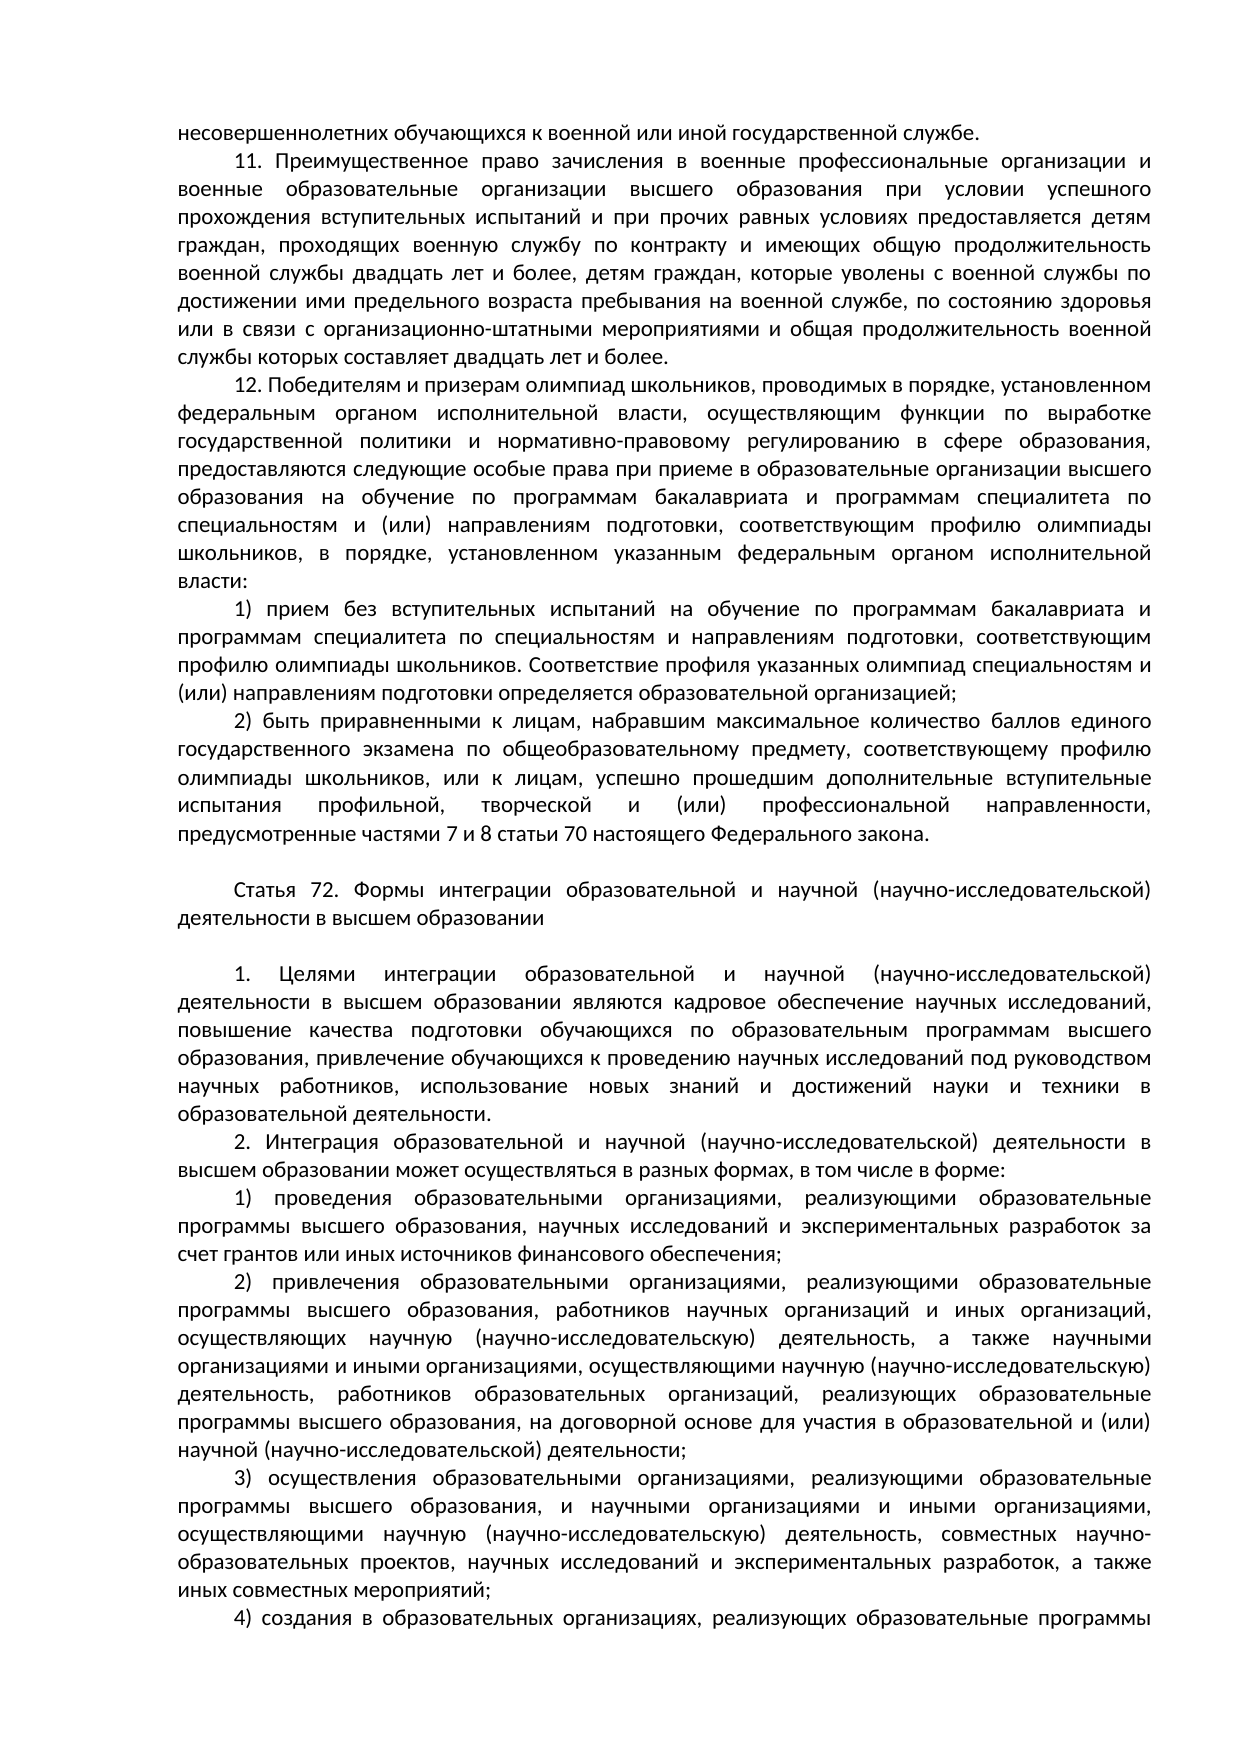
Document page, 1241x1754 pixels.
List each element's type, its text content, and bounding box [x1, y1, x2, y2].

text 2. Интеграция образовательной и научной (научно-исследовательской) деятельности в высшем образовании может осуществляться в разных формах, в том числе в форме: [177, 1127, 1152, 1183]
text 1) прием без вступительных испытаний на обучение по программам бакалавриата и программам специалитета по специальностям и направлениям подготовки, соответствующим профилю олимпиады школьников. Соответствие профиля указанных олимпиад специальностям и (или) направлениям подготовки определяется образовательной организацией; [177, 594, 1152, 707]
text 2) быть приравненными к лицам, набравшим максимальное количество баллов единого государственного экзамена по общеобразовательному предмету, соответствующему профилю олимпиады школьников, или к лицам, успешно прошедшим дополнительные вступительные испытания профильной, творческой и (или) профессиональной направленности, предусмотренные частями 7 и 8 статьи 70 настоящего Федерального закона. [177, 707, 1152, 847]
text 12. Победителям и призерам олимпиад школьников, проводимых в порядке, установленном федеральным органом исполнительной власти, осуществляющим функции по выработке государственной политики и нормативно-правовому регулированию в сфере образования, предоставляются следующие особые права при приеме в образовательные организации высшего образования на обучение по программам бакалавриата и программам специалитета по специальностям и (или) направлениям подготовки, соответствующим профилю олимпиады школьников, в порядке, установленном указанным федеральным органом исполнительной власти: [177, 370, 1152, 594]
text 1) проведения образовательными организациями, реализующими образовательные программы высшего образования, научных исследований и экспериментальных разработок за счет грантов или иных источников финансового обеспечения; [177, 1183, 1152, 1267]
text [177, 118, 1152, 146]
text 3) осуществления образовательными организациями, реализующими образовательные программы высшего образования, и научными организациями и иными организациями, осуществляющими научную (научно-исследовательскую) деятельность, совместных научно-образовательных проектов, научных исследований и экспериментальных разработок, а также иных совместных мероприятий; [177, 1463, 1152, 1603]
text 11. Преимущественное право зачисления в военные профессиональные организации и военные образовательные организации высшего образования при условии успешного прохождения вступительных испытаний и при прочих равных условиях предоставляется детям граждан, проходящих военную службу по контракту и имеющих общую продолжительность военной службы двадцать лет и более, детям граждан, которые уволены с военной службы по достижении ими предельного возраста пребывания на военной службе, по состоянию здоровья или в связи с организационно-штатными мероприятиями и общая продолжительность военной службы которых составляет двадцать лет и более. [177, 146, 1152, 370]
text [177, 1603, 1152, 1631]
text Статья 72. Формы интеграции образовательной и научной (научно-исследовательской) деятельности в высшем образовании [177, 875, 1152, 931]
text 2) привлечения образовательными организациями, реализующими образовательные программы высшего образования, работников научных организаций и иных организаций, осуществляющих научную (научно-исследовательскую) деятельность, а также научными организациями и иными организациями, осуществляющими научную (научно-исследовательскую) деятельность, работников образовательных организаций, реализующих образовательные программы высшего образования, на договорной основе для участия в образовательной и (или) научной (научно-исследовательской) деятельности; [177, 1267, 1152, 1463]
text 1. Целями интеграции образовательной и научной (научно-исследовательской) деятельности в высшем образовании являются кадровое обеспечение научных исследований, повышение качества подготовки обучающихся по образовательным программам высшего образования, привлечение обучающихся к проведению научных исследований под руководством научных работников, использование новых знаний и достижений науки и техники в образовательной деятельности. [177, 959, 1152, 1127]
